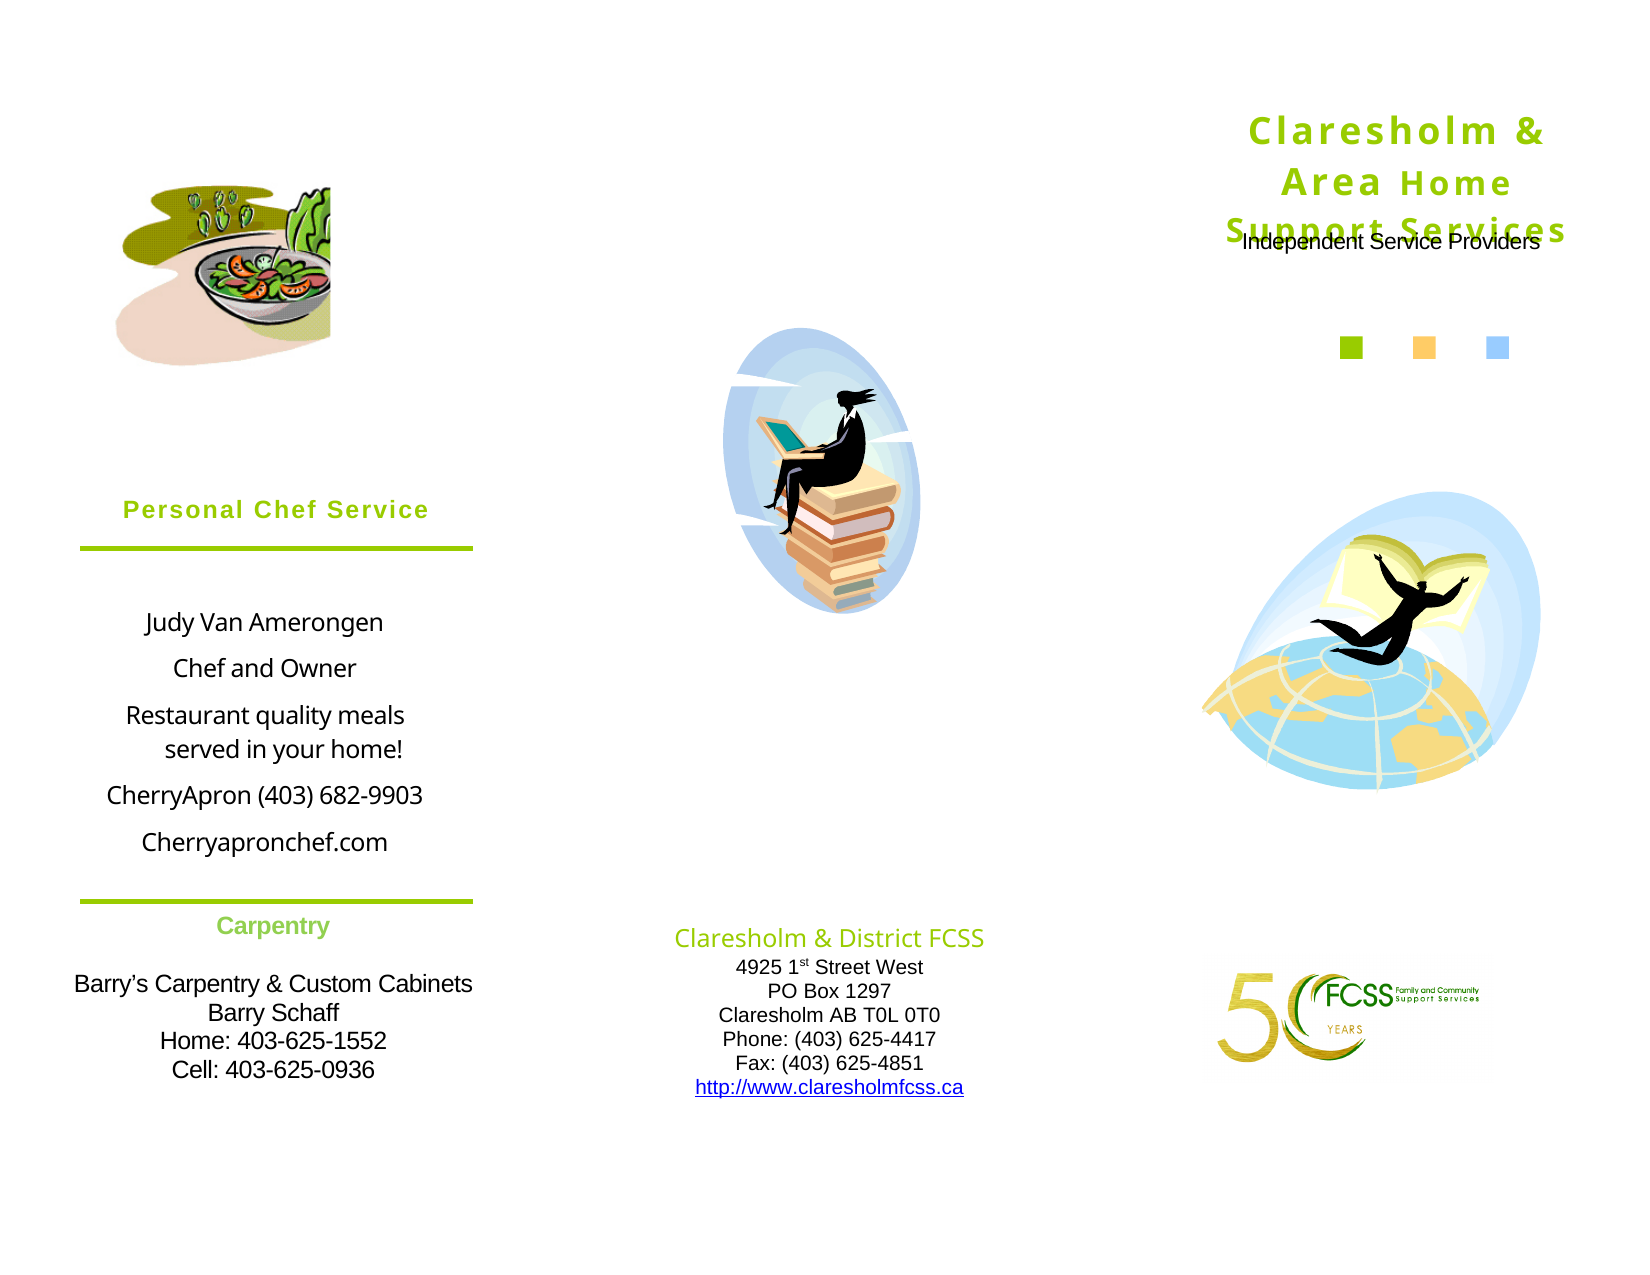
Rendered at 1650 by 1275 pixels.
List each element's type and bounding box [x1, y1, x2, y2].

picture [1201, 953, 1495, 1083]
picture [110, 173, 331, 372]
